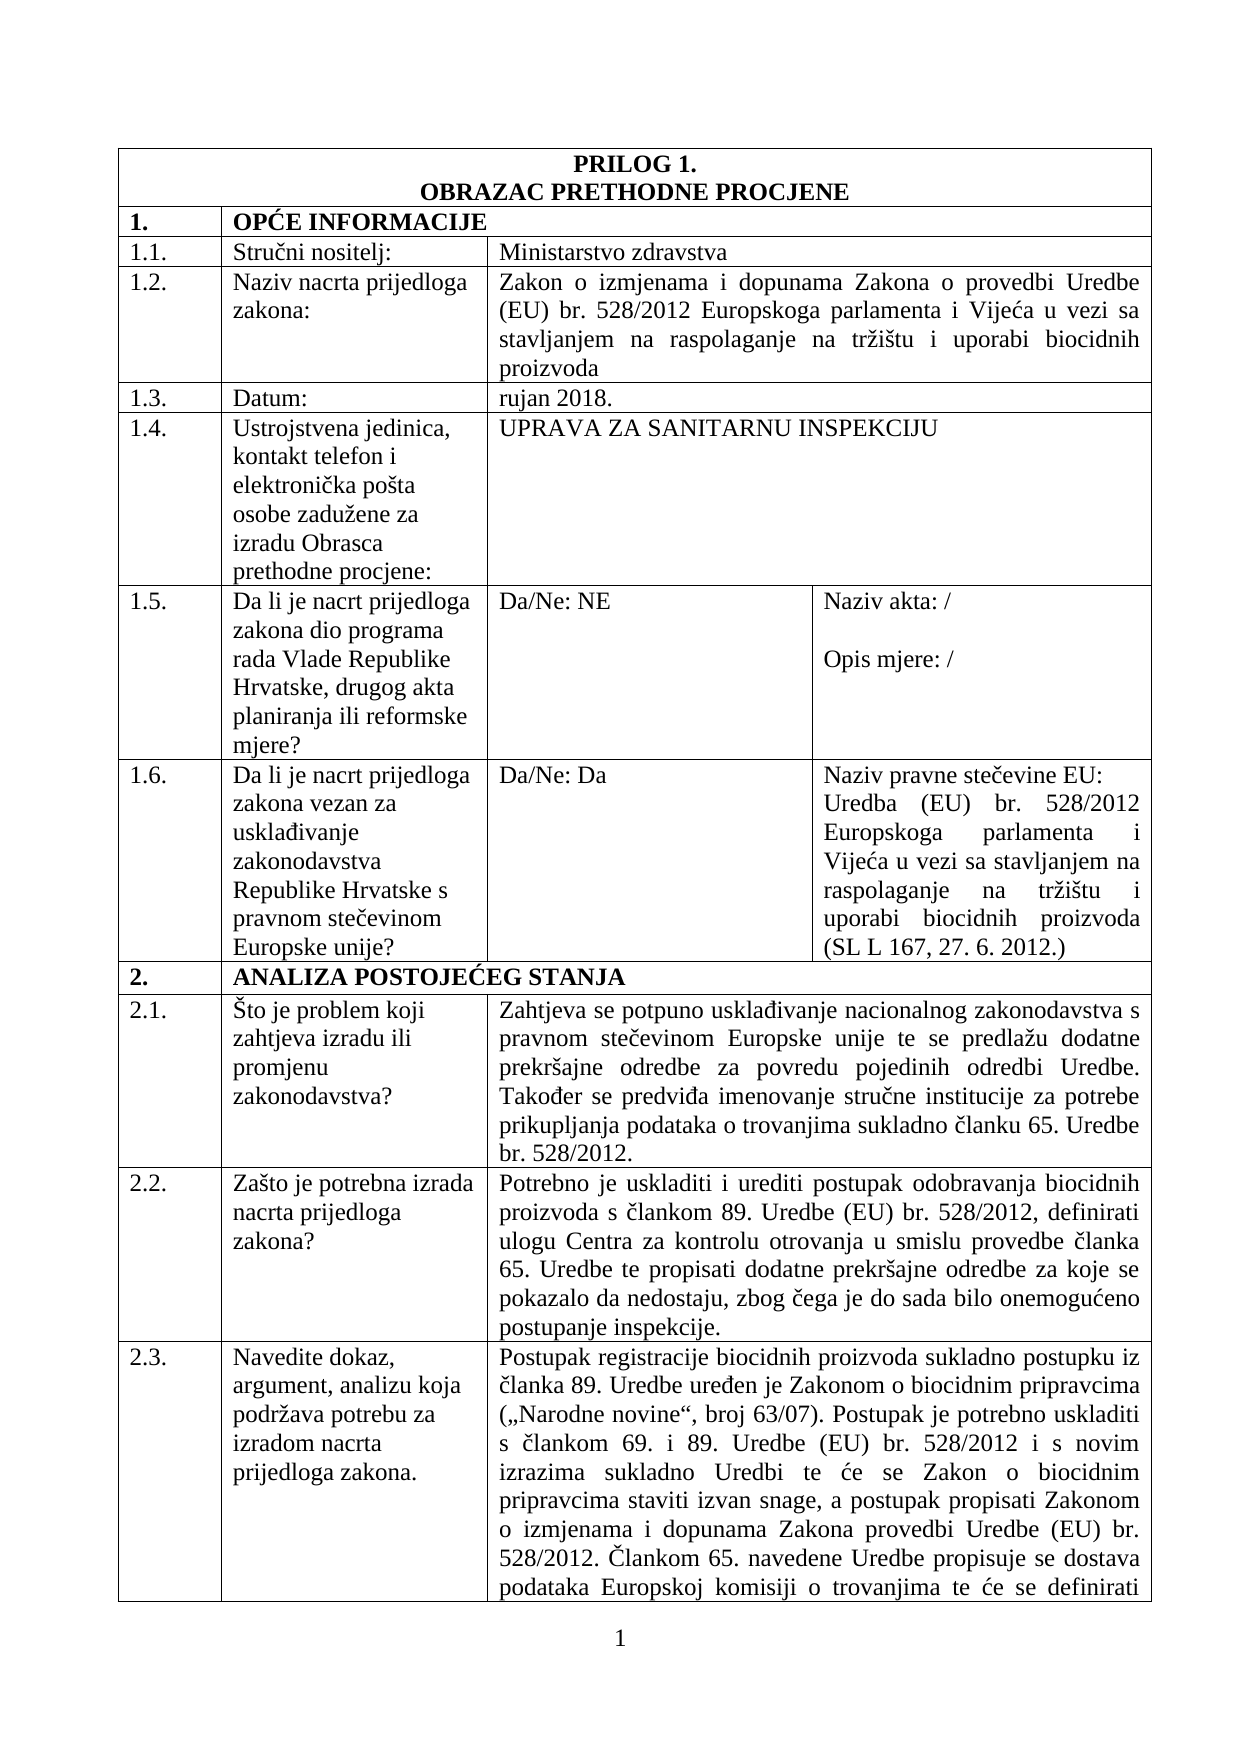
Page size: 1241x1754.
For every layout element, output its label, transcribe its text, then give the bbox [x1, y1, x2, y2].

table_cell 2.1. [119, 995, 221, 1167]
table_cell ANALIZA POSTOJEĆEG STANJA [222, 962, 1151, 994]
table_cell Da/Ne: NE [488, 586, 812, 759]
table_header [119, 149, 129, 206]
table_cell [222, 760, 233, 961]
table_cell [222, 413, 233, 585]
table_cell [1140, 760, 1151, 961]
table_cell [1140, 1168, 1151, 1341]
table_cell 1.6. [119, 760, 221, 961]
table_cell 2. [119, 962, 221, 994]
table_cell Zašto je potrebna izrada nacrta prijedloga zakona? [222, 1168, 487, 1341]
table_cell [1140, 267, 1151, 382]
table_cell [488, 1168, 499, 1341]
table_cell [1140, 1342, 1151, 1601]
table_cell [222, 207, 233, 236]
table_cell 1.5. [119, 586, 221, 759]
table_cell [222, 1342, 487, 1601]
table_cell 1.4. [119, 413, 221, 585]
table_cell Naziv nacrta prijedloga zakona: [222, 267, 487, 382]
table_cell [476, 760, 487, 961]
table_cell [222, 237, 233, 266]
table_cell 2.2. [119, 1168, 221, 1341]
table_cell Naziv akta: / Opis mjere: / [813, 586, 1151, 759]
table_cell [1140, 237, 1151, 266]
table_cell 1.2. [119, 267, 221, 382]
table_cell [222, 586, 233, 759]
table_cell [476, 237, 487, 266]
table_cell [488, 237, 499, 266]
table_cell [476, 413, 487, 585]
table_cell UPRAVA ZA SANITARNU INSPEKCIJU [488, 413, 1151, 585]
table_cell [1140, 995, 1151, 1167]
table_cell Što je problem koji zahtjeva izradu ili promjenu zakonodavstva? [222, 995, 487, 1167]
table_cell Da/Ne: Da [488, 760, 812, 961]
table_cell 2.3. [119, 1342, 221, 1601]
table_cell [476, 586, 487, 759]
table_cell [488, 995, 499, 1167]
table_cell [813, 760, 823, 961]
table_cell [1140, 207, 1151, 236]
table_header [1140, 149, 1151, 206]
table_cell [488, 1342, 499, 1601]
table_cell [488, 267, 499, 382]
